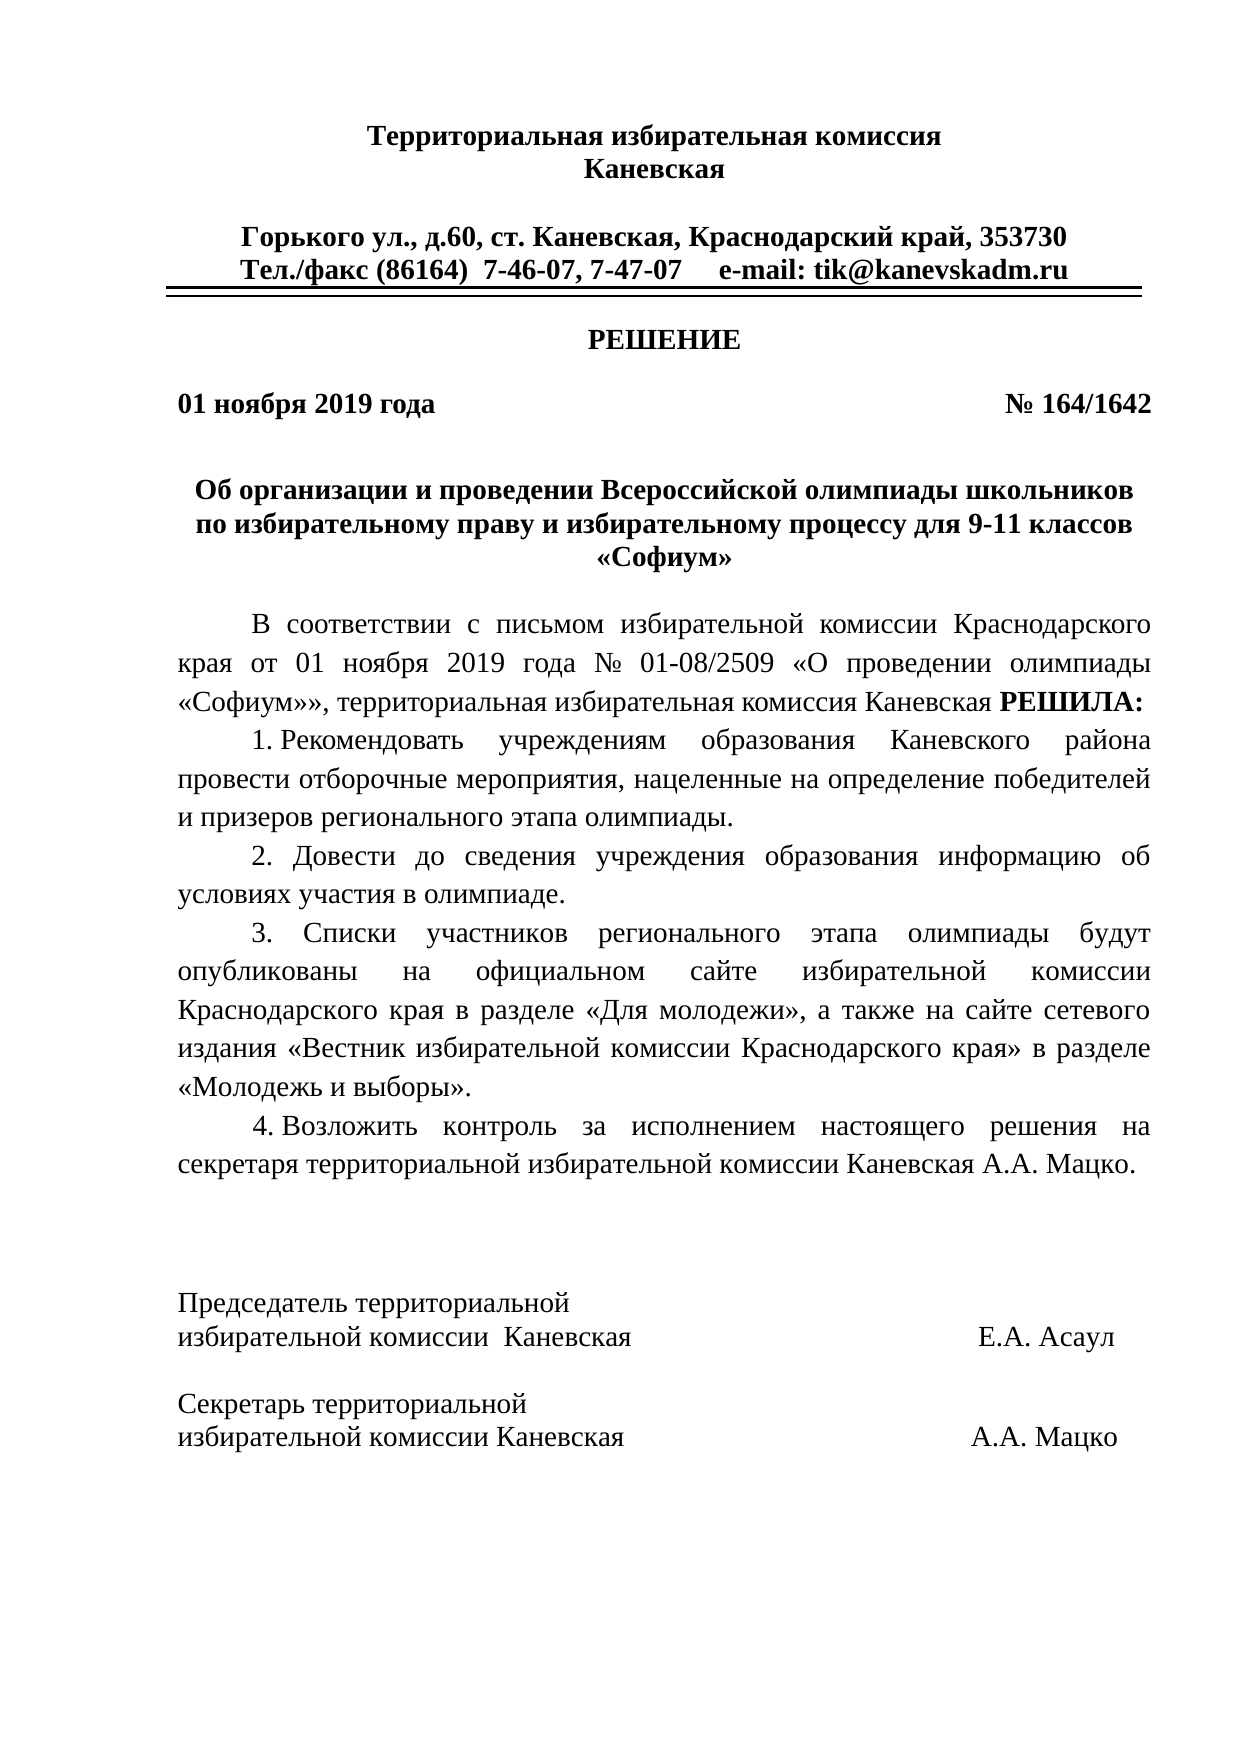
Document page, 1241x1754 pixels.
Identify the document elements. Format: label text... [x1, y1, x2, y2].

table_header 01 ноября 2019 года [166, 362, 664, 426]
text 3. Списки участников регионального этапа олимпиады будут опубликованы на официальном сайте избирательной комиссии Краснодарского края в разделе «Для молодежи», а также на сайте сетевого издания «Вестник избирательной комиссии Краснодарского края» в разделе «Молодежь и выборы». [177, 915, 1152, 1103]
text Секретарь территориальной [177, 1386, 1116, 1419]
text В соответствии с письмом избирательной комиссии Краснодарского края от 01 ноября 2019 года № 01-08/2509 «О проведении олимпиады «Софиум»», территориальная избирательная комиссия Каневская РЕШИЛА: [177, 607, 1152, 717]
text Председатель территориальной [177, 1285, 1116, 1319]
text РЕШЕНИЕ [177, 322, 1152, 355]
text Об организации и проведении Всероссийской олимпиады школьников по избирательному праву и избирательному процессу для 9-11 классов «Софиум» [177, 472, 1152, 573]
text избирательной комиссии Каневская Е.А. Асаул [177, 1319, 1116, 1352]
text 1. Рекомендовать учреждениям образования Каневского района провести отборочные мероприятия, нацеленные на определение победителей и призеров регионального этапа олимпиады. [177, 722, 1152, 833]
text 2. Довести до сведения учреждения образования информацию об условиях участия в олимпиаде. [177, 838, 1152, 910]
table_header Территориальная избирательная комиссия Каневская Горького ул., д.60, ст. Каневская, Краснодарский край, 353730 Тел./факс (86164) 7-46-07, 7-47-07 e-mail: tik@kanevskadm.ru [166, 118, 1142, 286]
text 4. Возложить контроль за исполнением настоящего решения на секретаря территориальной избирательной комиссии Каневская А.А. Мацко. [177, 1108, 1152, 1180]
table_header № 164/1642 [664, 362, 1163, 426]
text избирательной комиссии Каневская А.А. Мацко [177, 1419, 1144, 1453]
